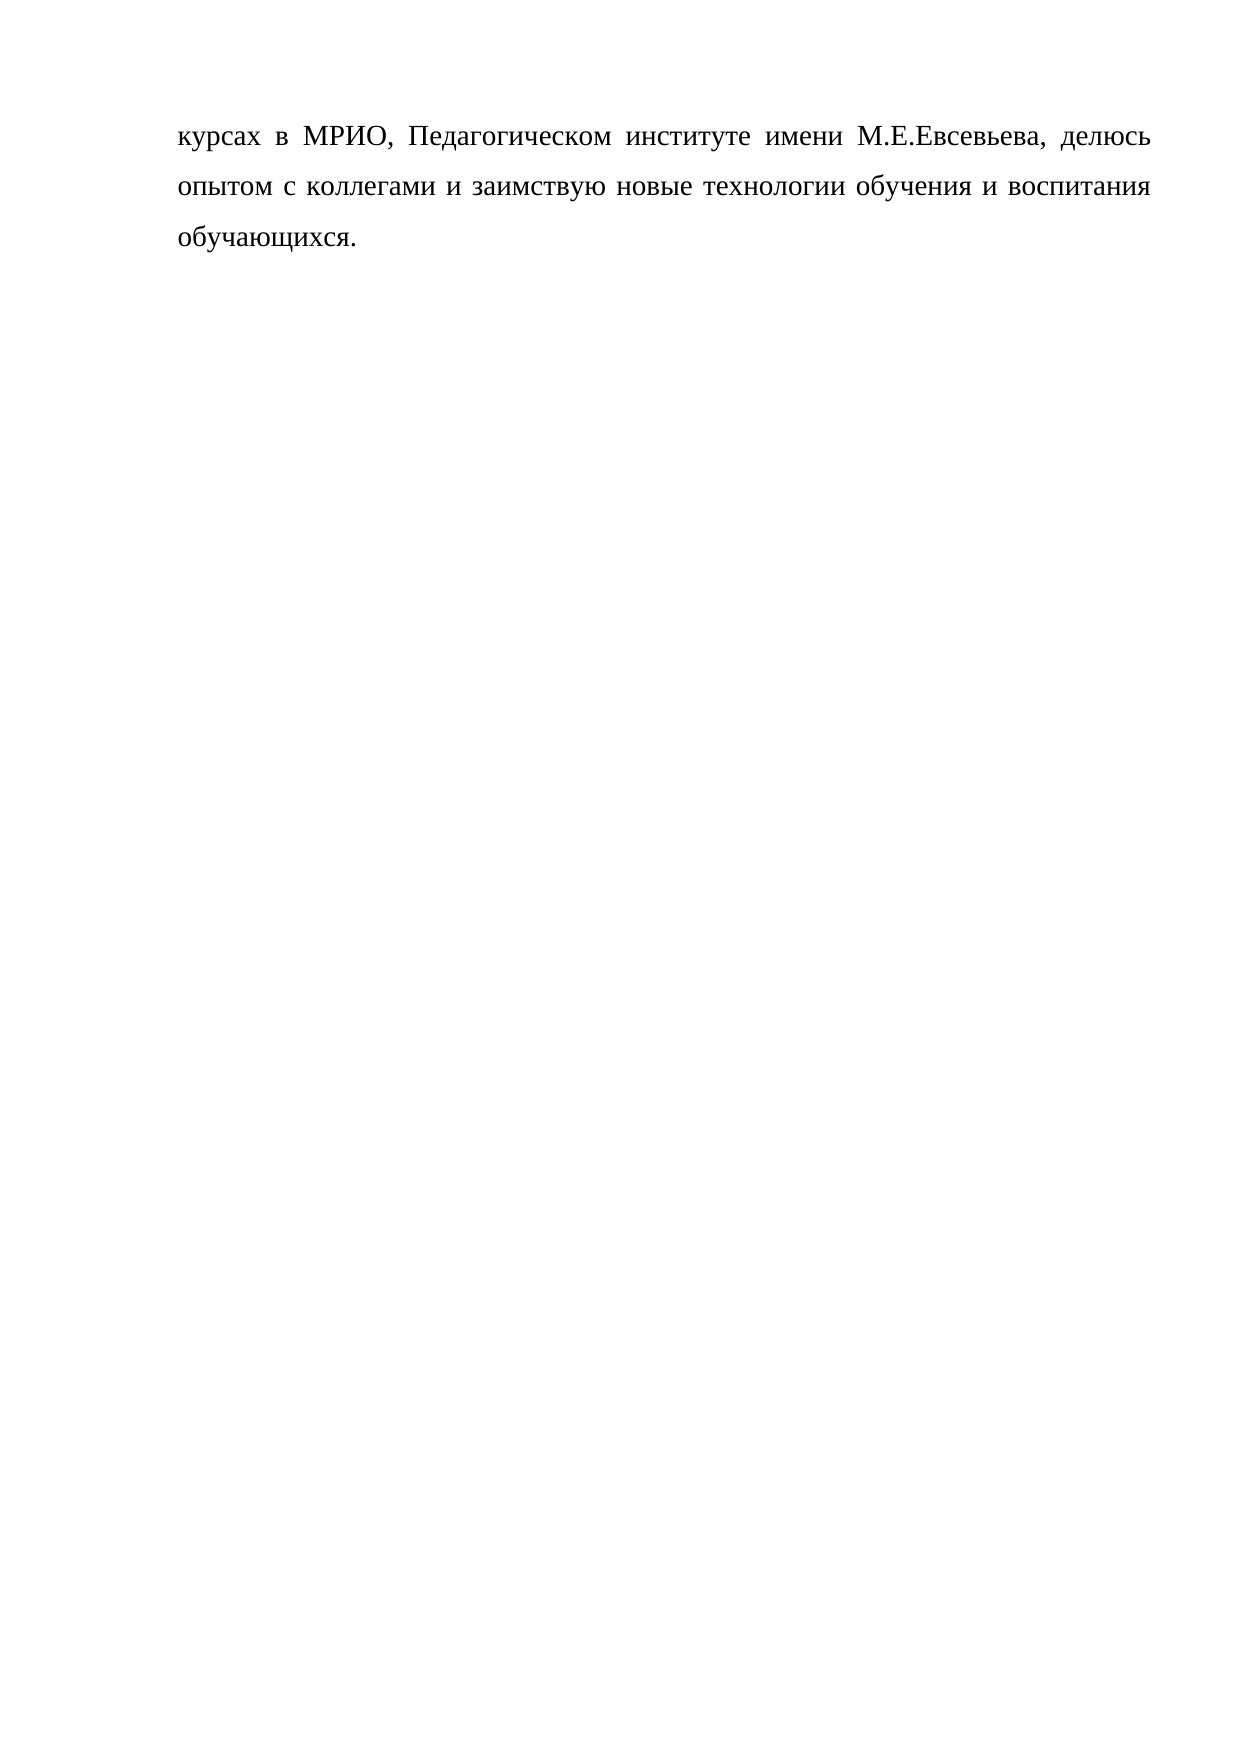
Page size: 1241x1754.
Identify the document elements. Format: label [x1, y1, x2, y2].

text [177, 118, 1152, 252]
